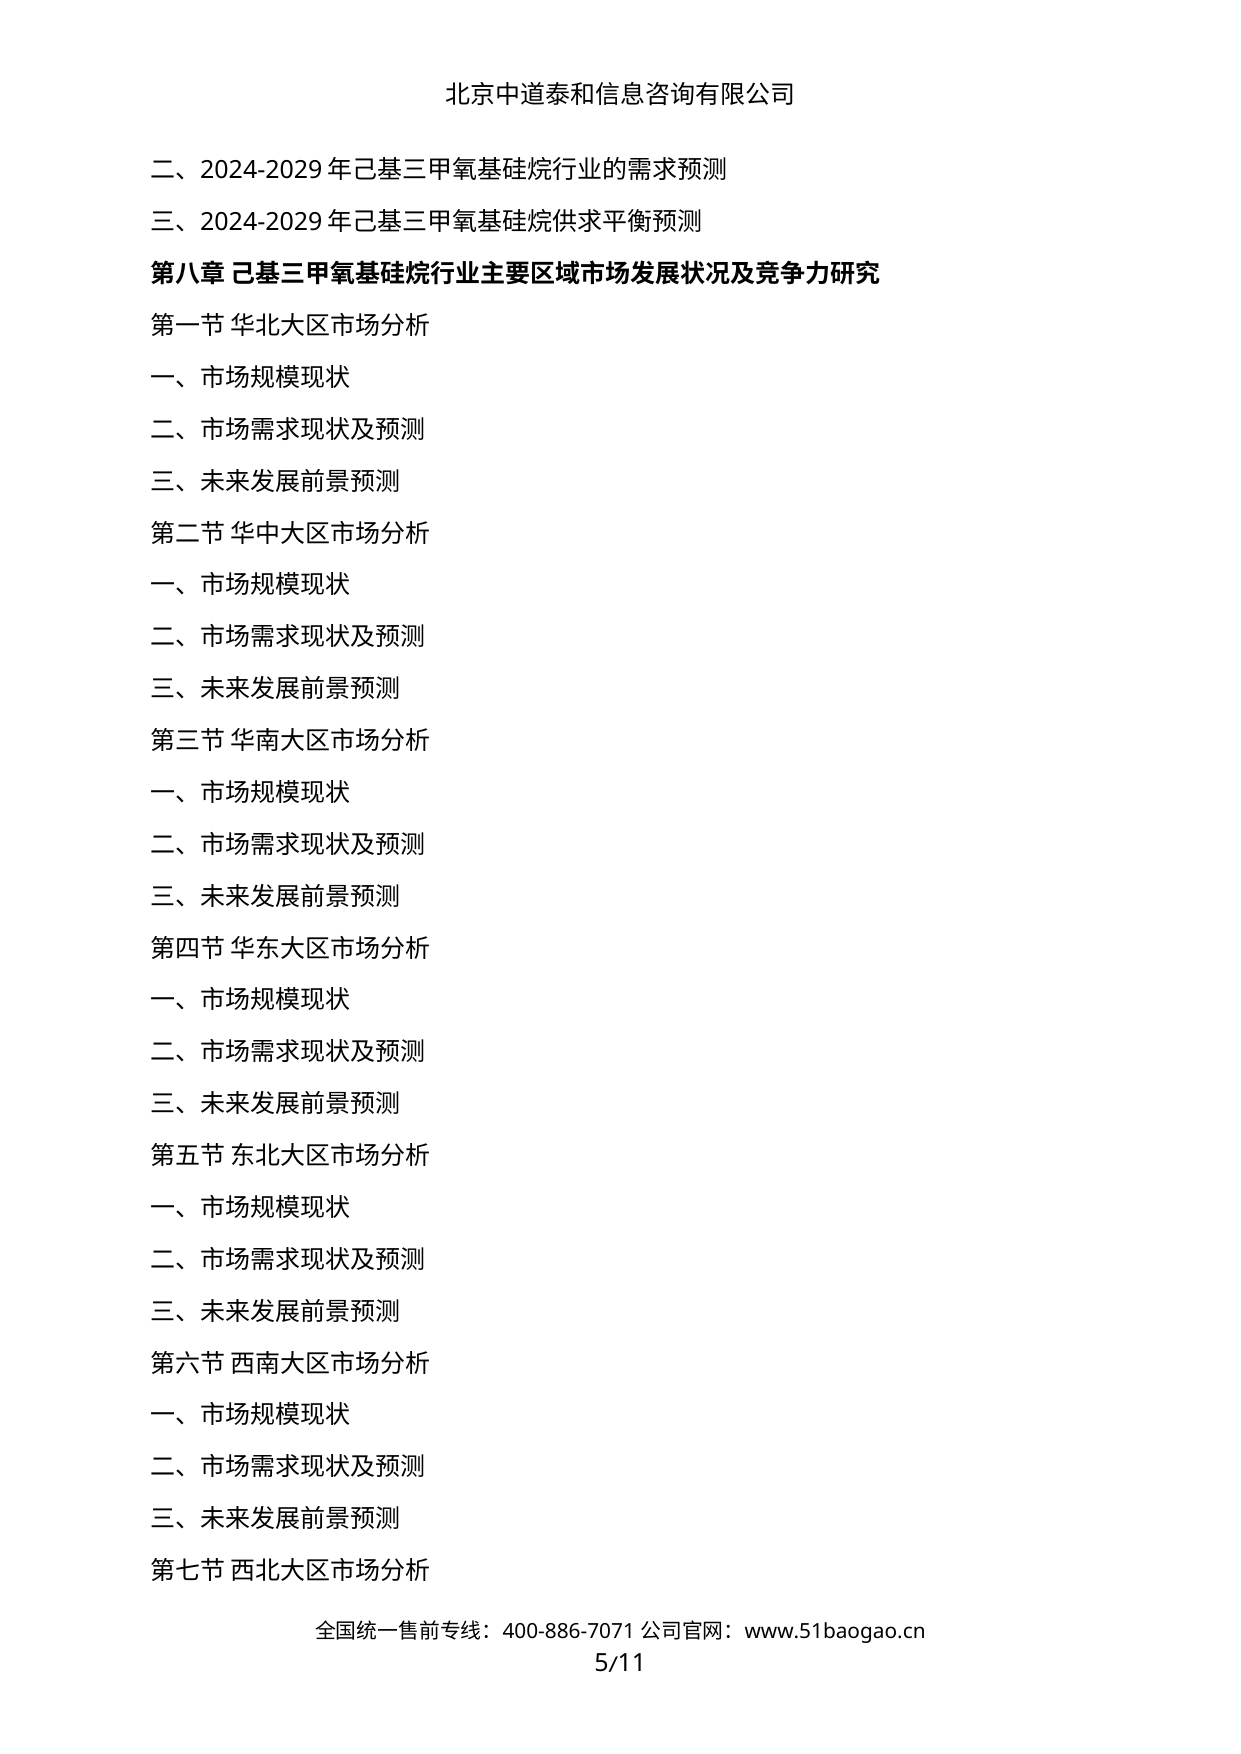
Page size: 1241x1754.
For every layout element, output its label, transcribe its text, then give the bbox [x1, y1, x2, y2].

text 第六节 西南大区市场分析 [150, 1343, 1090, 1379]
text 二、市场需求现状及预测 [150, 1239, 1090, 1276]
text 第三节 华南大区市场分析 [150, 721, 1090, 757]
text 三、未来发展前景预测 [150, 1084, 1090, 1120]
text 三、2024-2029年己基三甲氧基硅烷供求平衡预测 [150, 202, 1090, 238]
text 一、市场规模现状 [150, 980, 1090, 1016]
text 二、市场需求现状及预测 [150, 1447, 1090, 1483]
text 二、市场需求现状及预测 [150, 824, 1090, 861]
text 三、未来发展前景预测 [150, 669, 1090, 705]
text 第一节 华北大区市场分析 [150, 306, 1090, 342]
text 二、市场需求现状及预测 [150, 409, 1090, 446]
text 一、市场规模现状 [150, 772, 1090, 809]
text 二、市场需求现状及预测 [150, 617, 1090, 653]
text 三、未来发展前景预测 [150, 1499, 1090, 1535]
text 三、未来发展前景预测 [150, 461, 1090, 497]
text 二、市场需求现状及预测 [150, 1032, 1090, 1068]
text 第五节 东北大区市场分析 [150, 1136, 1090, 1172]
text 第七节 西北大区市场分析 [150, 1551, 1090, 1587]
text 一、市场规模现状 [150, 357, 1090, 394]
text 一、市场规模现状 [150, 1187, 1090, 1224]
text 第八章 己基三甲氧基硅烷行业主要区域市场发展状况及竞争力研究 [150, 254, 1090, 290]
text 第二节 华中大区市场分析 [150, 513, 1090, 549]
text 三、未来发展前景预测 [150, 876, 1090, 912]
text 三、未来发展前景预测 [150, 1291, 1090, 1327]
text 二、2024-2029年己基三甲氧基硅烷行业的需求预测 [150, 150, 1090, 186]
text 一、市场规模现状 [150, 1395, 1090, 1431]
text 第四节 华东大区市场分析 [150, 928, 1090, 964]
text 一、市场规模现状 [150, 565, 1090, 601]
